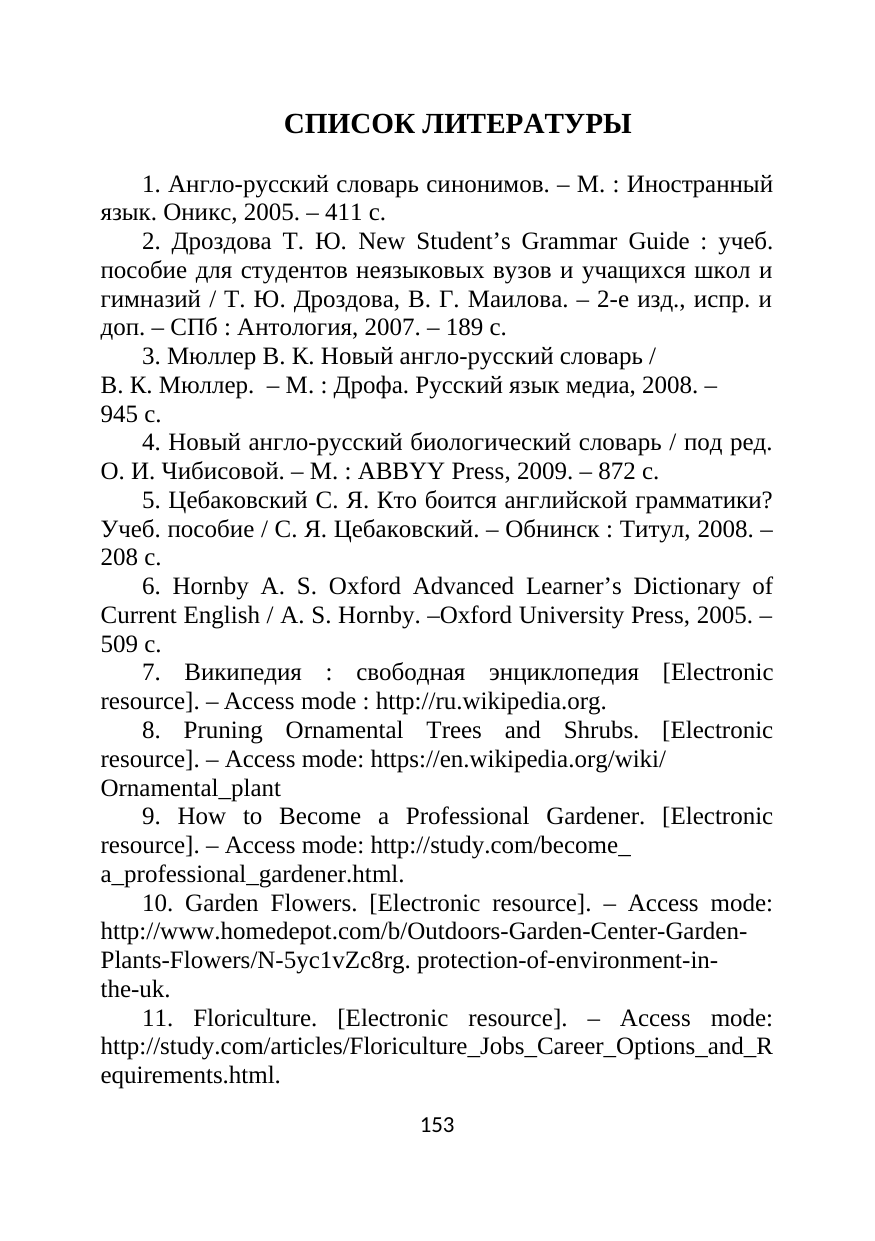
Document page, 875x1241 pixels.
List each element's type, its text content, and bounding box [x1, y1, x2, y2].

text 3. Мюллер В. К. Новый англо-русский словарь / [100, 341, 774, 370]
text 945 с. [100, 399, 774, 427]
text В. К. Мюллер. – М. : Дрофа. Русский язык медиа, 2008. – [100, 370, 774, 399]
text 5. Цебаковский С. Я. Кто боится английской грамматики? Учеб. пособие / С. Я. Цебаковский. – Обнинск : Титул, 2008. – 208 с. [100, 485, 774, 571]
text 11. Floriculture. [Electronic resource]. – Access mode: http://study.com/articles/Floriculture_Jobs_Career_Options_and_Requirements.html. [100, 1003, 774, 1089]
text 4. Новый англо-русский биологический словарь / под ред. О. И. Чибисовой. – М. : ABBYY Press, 2009. – 872 с. [100, 427, 774, 485]
text 1. Англо-русский словарь синонимов. – М. : Иностранный язык. Оникс, 2005. – 411 с. [100, 169, 774, 226]
text 9. How to Become a Professional Gardener. [Electronic resource]. – Access mode: http://study.com/become_ [100, 801, 774, 859]
text СПИСОК ЛИТЕРАТУРЫ [100, 106, 774, 140]
text Ornamental_plant [100, 773, 774, 801]
text 10. Garden Flowers. [Electronic resource]. – Access mode: http://www.homedepot.com/b/Outdoors-Garden-Center-Garden-Plants-Flowers/N-5yc1vZc8rg. protection-of-environment-in- [100, 888, 774, 974]
text a_professional_gardener.html. [100, 859, 774, 888]
text 7. Википедия : свободная энциклопедия [Electronic resource]. – Access mode : http://ru.wikipedia.org. [100, 657, 774, 715]
text 6. Hornby A. S. Oxford Advanced Learner’s Dictionary of Current English / A. S. Hornby. –Oxford University Press, 2005. – 509 c. [100, 571, 774, 657]
text 8. Pruning Ornamental Trees and Shrubs. [Electronic resource]. – Access mode: https://en.wikipedia.org/wiki/ [100, 715, 774, 773]
text the-uk. [100, 974, 774, 1003]
text 2. Дроздова Т. Ю. New Student’s Grammar Guide : учеб. пособие для студентов неязыковых вузов и учащихся школ и гимназий / Т. Ю. Дроздова, В. Г. Маилова. – 2-е изд., испр. и доп. – СПб : Антология, 2007. – 189 с. [100, 226, 774, 341]
